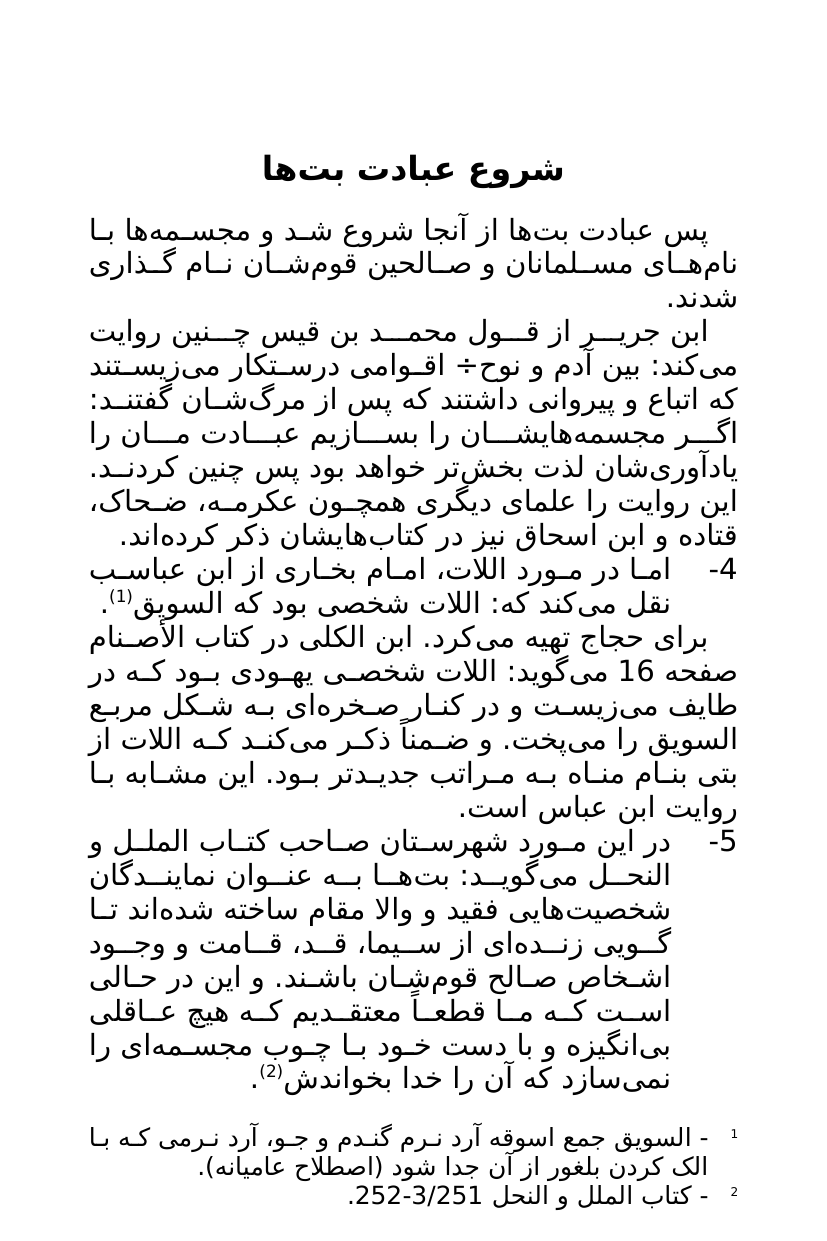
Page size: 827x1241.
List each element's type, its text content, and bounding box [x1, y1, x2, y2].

list اما در مورد اللات، امام بخاری از ابن عباسب نقل می‌کند که: اللات شخصی بود که السویق(). [89, 552, 708, 620]
text پس عبادت بت‌ها از آنجا شروع شد و مجسمه‌ها با نام‌های مسلمانان و صالحین قوم‌شان نام گذاری شدند. [89, 213, 738, 315]
text برای حجاج تهیه می‌کرد. ابن الکلی در کتاب الأصنام صفحه 16 می‌گوید: اللات شخصی یهودی بود که در طایف می‌زیست و در کنار صخره‌ای به شکل مربع السویق را می‌پخت. و ضمناً ذکر می‌کند که اللات از بتی بنام مناه به مراتب جدیدتر بود. این مشابه با روایت ابن عباس است. [89, 620, 738, 824]
list در این مورد شهرستان صاحب کتاب الملل و النحل می‌گوید: بت‌ها به عنوان نمایندگان شخصیت‌هایی فقید و والا مقام ساخته شده‌اند تا گویی زنده‌ای از سیما، قد، قامت و وجود اشخاص صالح قوم‌شان باشند. و این در حالی است که ما قطعاً معتقدیم که هیچ عاقلی بی‌انگیزه و با دست خود با چوب مجسمه‌ای را نمی‌سازد که آن را خدا بخواندش(). [89, 824, 708, 1096]
text شروع عبادت بت‌ها [89, 149, 738, 188]
text ابن جریر از قول محمد بن قیس چنین روایت می‌کند: بین آدم و نوح÷ اقوامی درستکار می‌زیستند که اتباع و پیروانی داشتند که پس از مرگ‌شان گفتند: اگر مجسمه‌هایشان را بسازیم عبادت مان را یادآوری‌شان لذت بخش‌تر خواهد بود پس چنین کردند. این روایت را علمای دیگری همچون عکرمه، ضحاک، قتاده و ابن اسحاق نیز در کتاب‌هایشان ذکر کرده‌اند. [89, 315, 738, 552]
